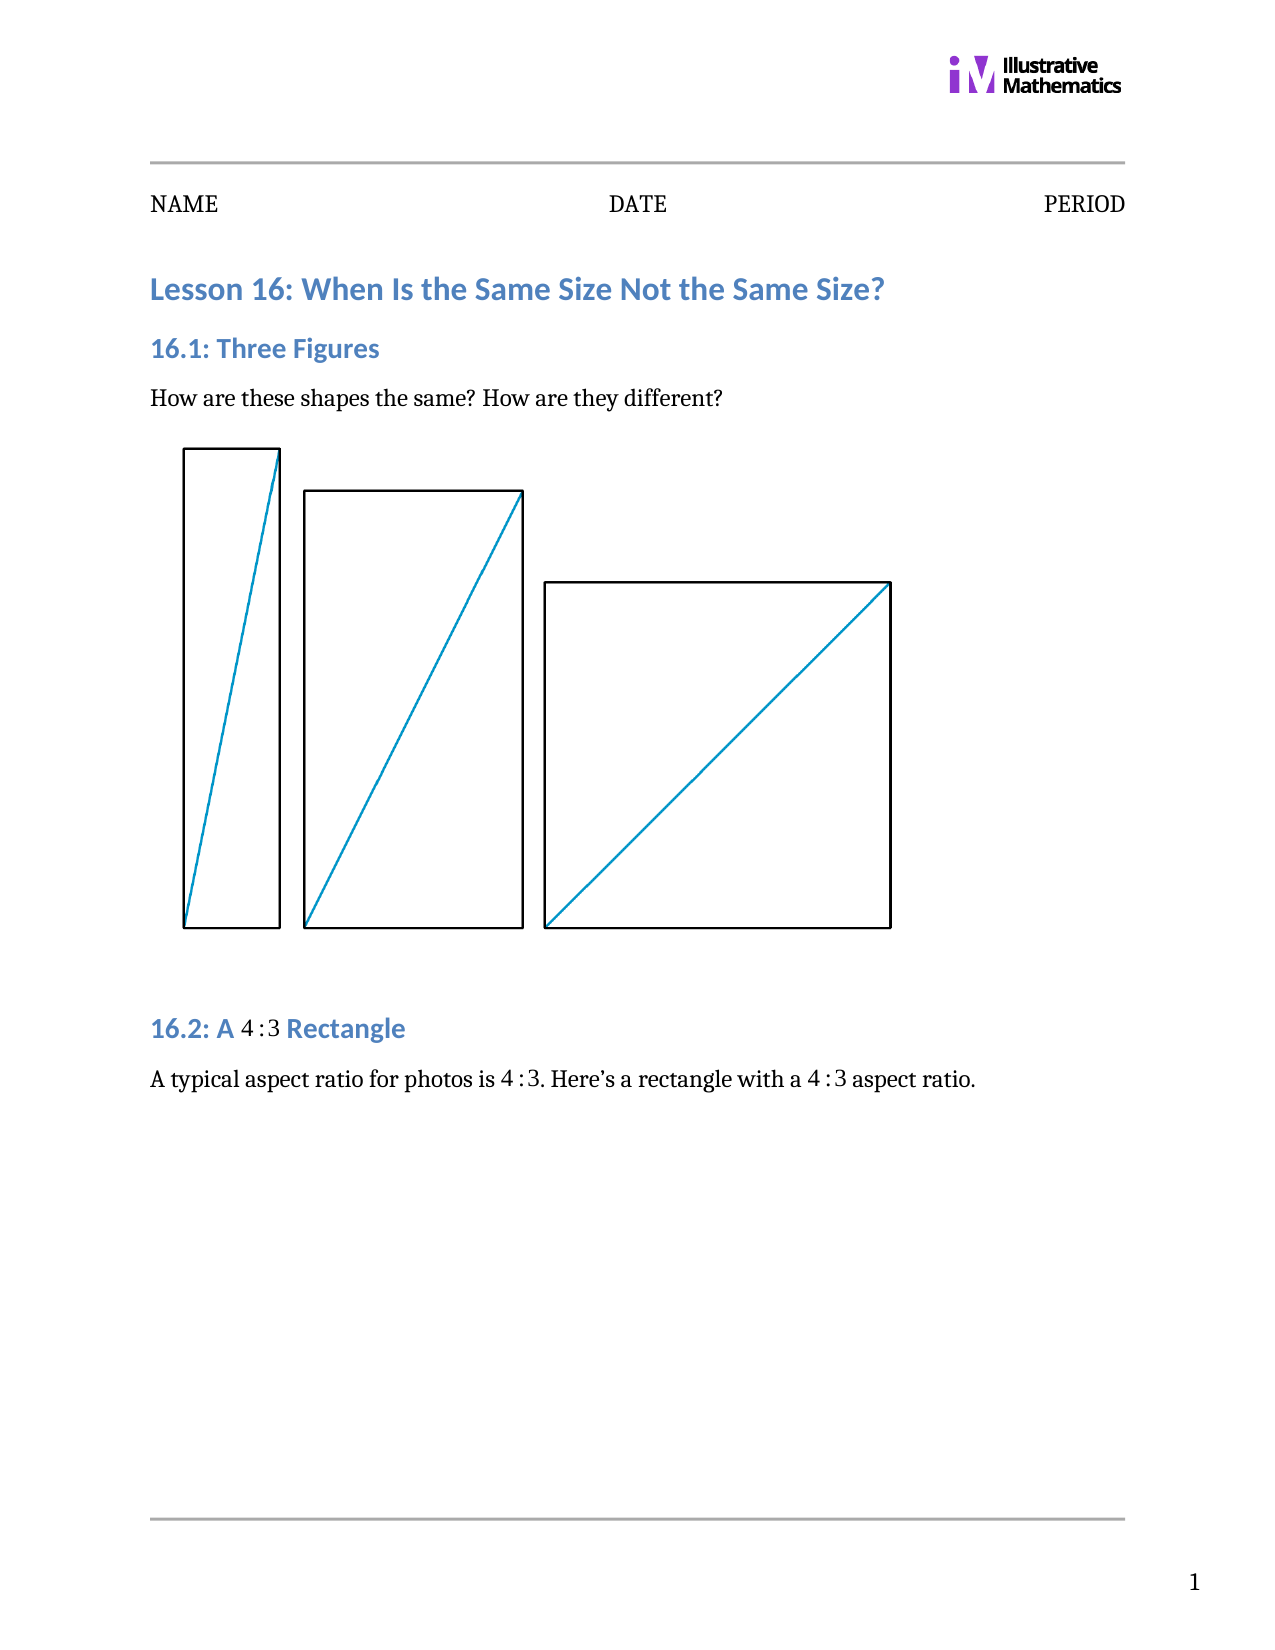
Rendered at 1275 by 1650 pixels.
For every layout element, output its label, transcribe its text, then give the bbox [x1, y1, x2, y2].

subtitle Lesson 16: When Is the Same Size Not the Same Size? [150, 268, 1125, 309]
picture [168, 431, 900, 942]
text How are these shapes the same? How are they different? [150, 384, 1125, 413]
picture [949, 55, 1121, 93]
text A typical aspect ratio for photos is . Here’s a rectangle with a aspect ratio. [150, 1064, 1125, 1093]
subtitle 16.1: Three Figures [150, 330, 1125, 366]
subtitle 16.2: A Rectangle [150, 1010, 1125, 1046]
